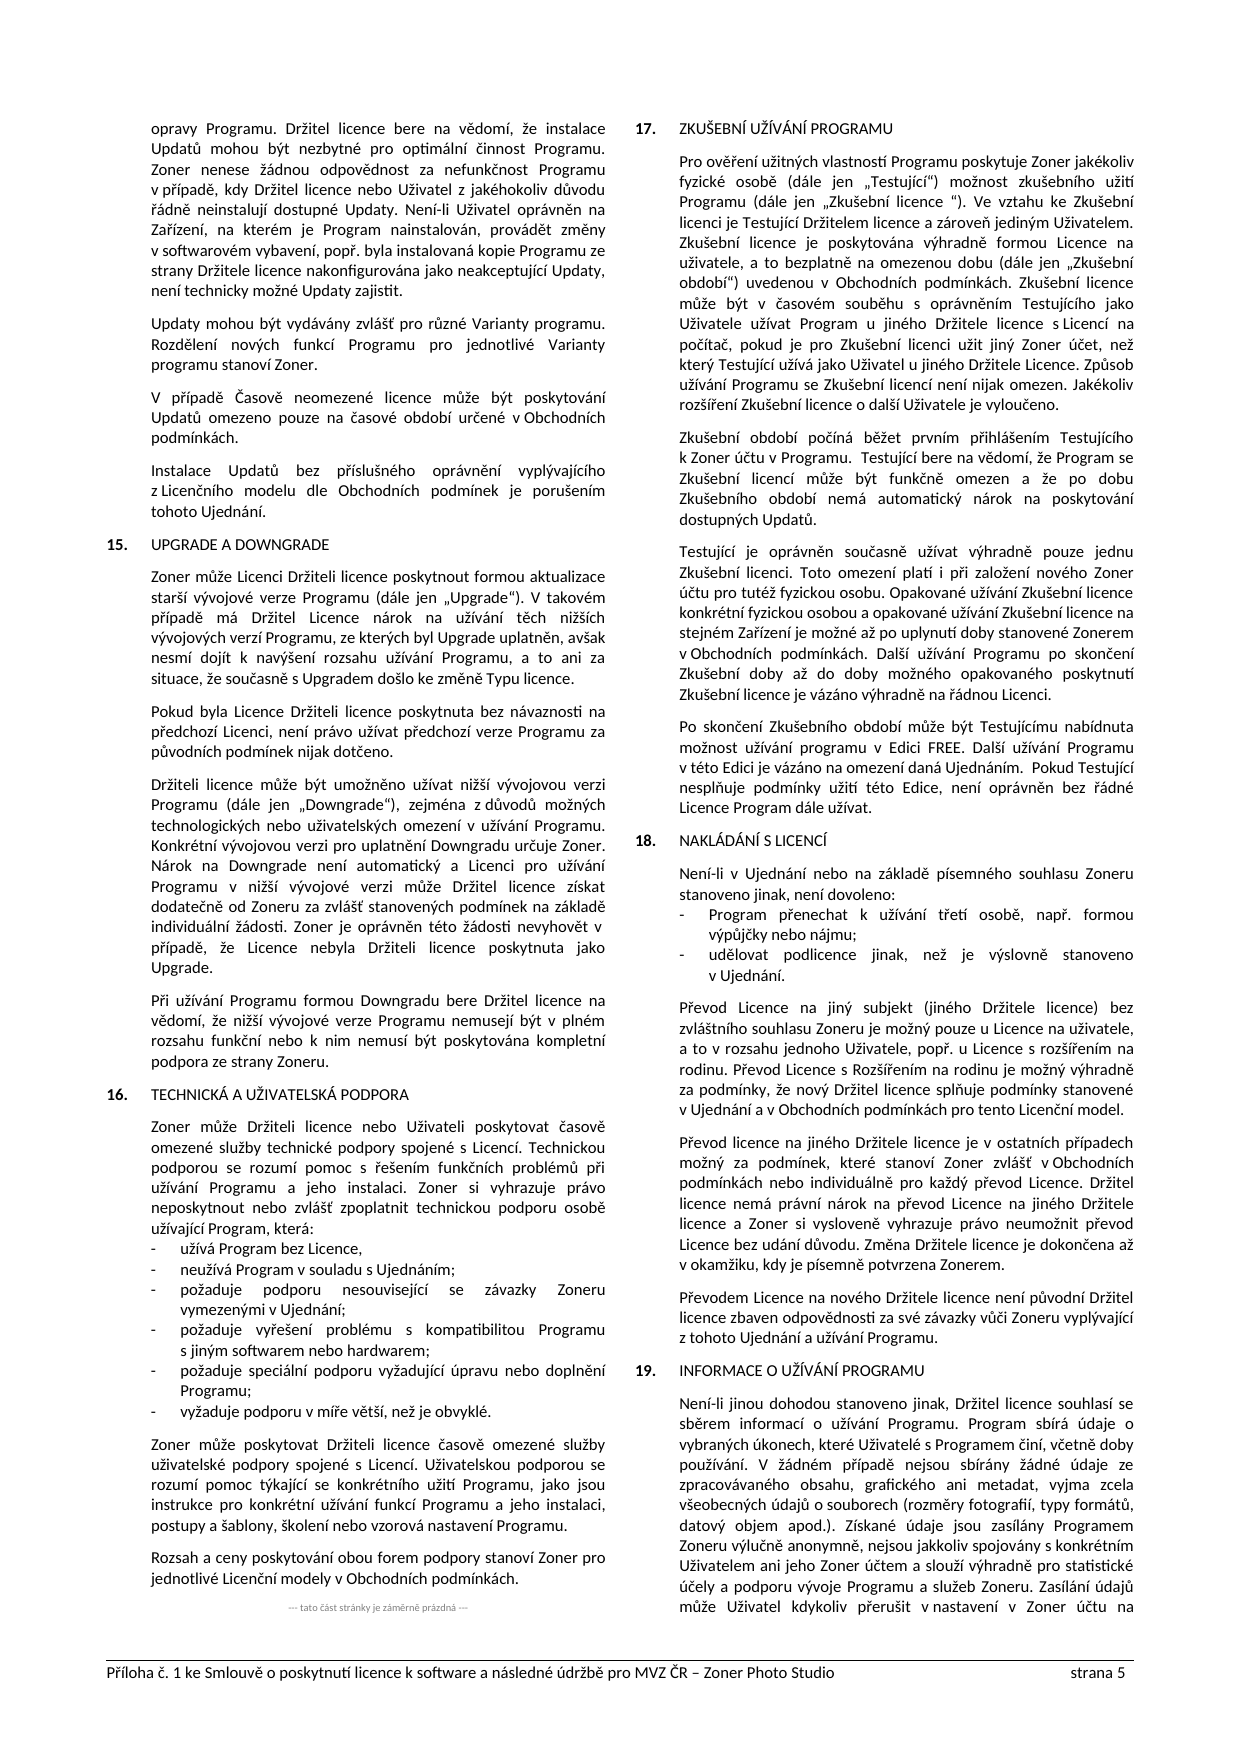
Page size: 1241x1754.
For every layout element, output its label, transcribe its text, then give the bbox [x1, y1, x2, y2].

text V případě Časově neomezené licence může být poskytování Updatů omezeno pouze na časové období určené v Obchodních podmínkách. [151, 387, 605, 448]
text Zoner může Licenci Držiteli licence poskytnout formou aktualizace starší vývojové verze Programu (dále jen „Upgrade“). V takovém případě má Držitel Licence nárok na užívání těch nižších vývojových verzí Programu, ze kterých byl Upgrade uplatněn, avšak nesmí dojít k navýšení rozsahu užívání Programu, a to ani za situace, že současně s Upgradem došlo ke změně Typu licence. [151, 567, 605, 688]
text Updaty mohou být vydávány zvlášť pro různé Varianty programu. Rozdělení nových funkcí Programu pro jednotlivé Varianty programu stanoví Zoner. [151, 313, 605, 374]
text Zoner může Držiteli licence nebo Uživateli poskytovat časově omezené služby technické podpory spojené s Licencí. Technickou podporou se rozumí pomoc s řešením funkčních problémů při užívání Programu a jeho instalaci. Zoner si vyhrazuje právo neposkytnout nebo zvlášť zpoplatnit technickou podporu osobě užívající Program, která: [151, 1117, 605, 1238]
text Testující je oprávněn současně užívat výhradně pouze jednu Zkušební licenci. Toto omezení platí i při založení nového Zoner účtu pro tutéž fyzickou osobu. Opakované užívání Zkušební licence konkrétní fyzickou osobou a opakované užívání Zkušební licence na stejném Zařízení je možné až po uplynutí doby stanovené Zonerem v Obchodních podmínkách. Další užívání Programu po skončení Zkušební doby až do doby možného opakovaného poskytnutí Zkušební licence je vázáno výhradně na řádnou Licenci. [679, 542, 1134, 704]
text Po skončení Zkušebního období může být Testujícímu nabídnuta možnost užívání programu v Edici FREE. Další užívání Programu v této Edici je vázáno na omezení daná Ujednáním. Pokud Testující nesplňuje podmínky užití této Edice, není oprávněn bez řádné Licence Program dále užívat. [679, 717, 1134, 818]
text - požaduje vyřešení problému s kompatibilitou Programu s jiným softwarem nebo hardwarem; [151, 1320, 605, 1360]
text --- tato část stránky je záměrně prázdná --- [151, 1601, 605, 1614]
list UPGRADE A DOWNGRADE [106, 534, 605, 554]
text - požaduje speciální podporu vyžadující úpravu nebo doplnění Programu; [151, 1360, 605, 1401]
text Zkušební období počíná běžet prvním přihlášením Testujícího k Zoner účtu v Programu. Testující bere na vědomí, že Program se Zkušební licencí může být funkčně omezen a že po dobu Zkušebního období nemá automatický nárok na poskytování dostupných Updatů. [679, 427, 1134, 529]
list INFORMACE O UŽÍVÁNÍ PROGRAMU [635, 1360, 1134, 1381]
text - požaduje podporu nesouvisející se závazky Zoneru vymezenými v Ujednání; [151, 1279, 605, 1320]
text Zoner může poskytovat Držiteli licence časově omezené služby uživatelské podpory spojené s Licencí. Uživatelskou podporou se rozumí pomoc týkající se konkrétního užití Programu, jako jsou instrukce pro konkrétní užívání funkcí Programu a jeho instalaci, postupy a šablony, školení nebo vzorová nastavení Programu. [151, 1434, 605, 1535]
text Při užívání Programu formou Downgradu bere Držitel licence na vědomí, že nižší vývojové verze Programu nemusejí být v plném rozsahu funkční nebo k nim nemusí být poskytována kompletní podpora ze strany Zoneru. [151, 990, 605, 1071]
text Převod Licence na jiný subjekt (jiného Držitele licence) bez zvláštního souhlasu Zoneru je možný pouze u Licence na uživatele, a to v rozsahu jednoho Uživatele, popř. u Licence s rozšířením na rodinu. Převod Licence s Rozšířením na rodinu je možný výhradně za podmínky, že nový Držitel licence splňuje podmínky stanovené v Ujednání a v Obchodních podmínkách pro tento Licenční model. [679, 998, 1134, 1120]
text Pro ověření užitných vlastností Programu poskytuje Zoner jakékoliv fyzické osobě (dále jen „Testující“) možnost zkušebního užití Programu (dále jen „Zkušební licence “). Ve vztahu ke Zkušební licenci je Testující Držitelem licence a zároveň jediným Uživatelem. Zkušební licence je poskytována výhradně formou Licence na uživatele, a to bezplatně na omezenou dobu (dále jen „Zkušební období“) uvedenou v Obchodních podmínkách. Zkušební licence může být v časovém souběhu s oprávněním Testujícího jako Uživatele užívat Program u jiného Držitele licence s Licencí na počítač, pokud je pro Zkušební licenci užit jiný Zoner účet, než který Testující užívá jako Uživatel u jiného Držitele Licence. Způsob užívání Programu se Zkušební licencí není nijak omezen. Jakékoliv rozšíření Zkušební licence o další Uživatele je vyloučeno. [679, 151, 1134, 415]
text Instalace Updatů bez příslušného oprávnění vyplývajícího z Licenčního modelu dle Obchodních podmínek je porušením tohoto Ujednání. [151, 460, 605, 521]
list NAKLÁDÁNÍ S LICENCÍ [635, 831, 1134, 851]
text - Program přenechat k užívání třetí osobě, např. formou výpůjčky nebo nájmu; [679, 904, 1134, 945]
text Pokud byla Licence Držiteli licence poskytnuta bez návaznosti na předchozí Licenci, není právo užívat předchozí verze Programu za původních podmínek nijak dotčeno. [151, 701, 605, 762]
list ZKUŠEBNÍ UŽÍVÁNÍ PROGRAMU [635, 118, 1134, 138]
text - užívá Program bez Licence, [151, 1238, 605, 1259]
text Převod licence na jiného Držitele licence je v ostatních případech možný za podmínek, které stanoví Zoner zvlášť v Obchodních podmínkách nebo individuálně pro každý převod Licence. Držitel licence nemá právní nárok na převod Licence na jiného Držitele licence a Zoner si vysloveně vyhrazuje právo neumožnit převod Licence bez udání důvodu. Změna Držitele licence je dokončena až v okamžiku, kdy je písemně potvrzena Zonerem. [679, 1132, 1134, 1274]
list TECHNICKÁ A UŽIVATELSKÁ PODPORA [106, 1084, 605, 1104]
text Převodem Licence na nového Držitele licence není původní Držitel licence zbaven odpovědnosti za své závazky vůči Zoneru vyplývající z tohoto Ujednání a užívání Programu. [679, 1287, 1134, 1348]
text Není-li v Ujednání nebo na základě písemného souhlasu Zoneru stanoveno jinak, není dovoleno: [679, 863, 1134, 904]
text Držiteli licence může být umožněno užívat nižší vývojovou verzi Programu (dále jen „Downgrade“), zejména z důvodů možných technologických nebo uživatelských omezení v užívání Programu. Konkrétní vývojovou verzi pro uplatnění Downgradu určuje Zoner. Nárok na Downgrade není automatický a Licenci pro užívání Programu v nižší vývojové verzi může Držitel licence získat dodatečně od Zoneru za zvlášť stanovených podmínek na základě individuální žádosti. Zoner je oprávněn této žádosti nevyhovět v případě, že Licence nebyla Držiteli licence poskytnuta jako Upgrade. [151, 774, 605, 977]
text - neužívá Program v souladu s Ujednáním; [151, 1259, 605, 1279]
text - udělovat podlicence jinak, než je výslovně stanoveno v Ujednání. [679, 945, 1134, 985]
text - vyžaduje podporu v míře větší, než je obvyklé. [151, 1401, 605, 1421]
text Rozsah a ceny poskytování obou forem podpory stanoví Zoner pro jednotlivé Licenční modely v Obchodních podmínkách. [151, 1548, 605, 1588]
